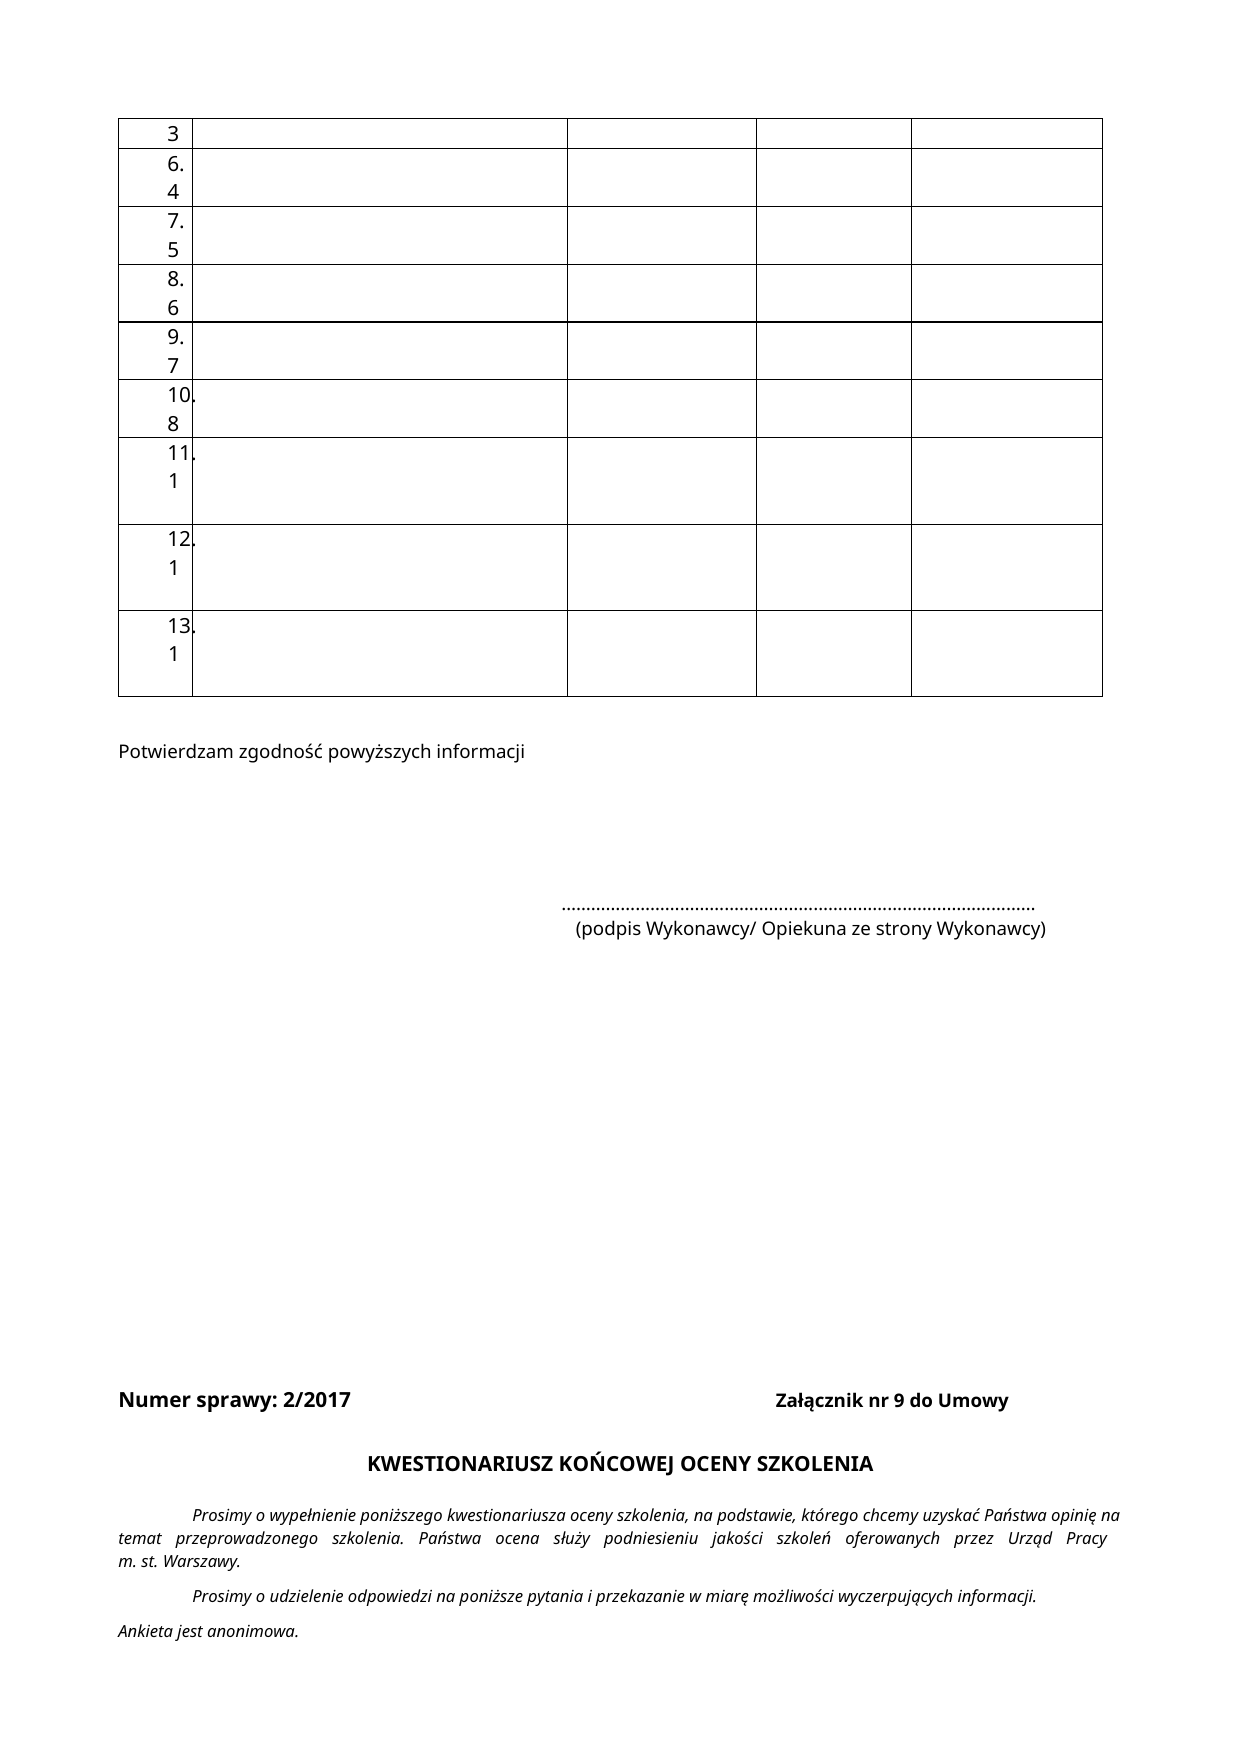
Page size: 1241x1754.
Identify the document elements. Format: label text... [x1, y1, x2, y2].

table_cell [912, 525, 1102, 610]
table_cell [757, 149, 911, 206]
table_cell [568, 525, 756, 610]
table_cell [912, 611, 1102, 696]
table_cell 5 [119, 207, 192, 263]
text Prosimy o wypełnienie poniższego kwestionariusza oceny szkolenia, na podstawie, którego chcemy uzyskać Państwa opinię na temat przeprowadzonego szkolenia. Państwa ocena służy podniesieniu jakości szkoleń oferowanych przez Urząd Pracy m. st. Warszawy. [118, 1504, 1122, 1572]
text Numer sprawy: 2/2017 Załącznik nr 9 do Umowy [118, 1385, 1122, 1414]
table_cell [912, 438, 1102, 523]
table_cell 6 [119, 265, 192, 321]
table_cell [193, 119, 567, 148]
table_cell [757, 265, 911, 321]
table_cell [757, 525, 911, 610]
table_cell [568, 323, 756, 379]
table_cell [757, 323, 911, 379]
table_cell [193, 149, 567, 206]
table_cell [912, 265, 1102, 321]
table_cell [912, 207, 1102, 263]
table_cell 8 [119, 380, 192, 437]
table_cell [568, 380, 756, 437]
table_cell [193, 380, 567, 437]
table_cell [568, 611, 756, 696]
table_cell [912, 380, 1102, 437]
table_cell [193, 611, 567, 696]
text Potwierdzam zgodność powyższych informacji [118, 697, 1122, 763]
table_cell 11 [119, 438, 192, 523]
table_cell [912, 149, 1102, 206]
text …………………………………………………………………………………… [487, 890, 1122, 916]
table_cell [193, 207, 567, 263]
table_cell [757, 207, 911, 263]
table_cell [568, 265, 756, 321]
table_cell 12 [119, 525, 192, 610]
table_cell [757, 611, 911, 696]
table_cell [757, 119, 911, 148]
table_cell [912, 323, 1102, 379]
table_cell [193, 525, 567, 610]
table_cell [568, 119, 756, 148]
table_cell [568, 207, 756, 263]
table_cell [757, 438, 911, 523]
table_cell [912, 119, 1102, 148]
table_cell [568, 438, 756, 523]
table_cell 7 [119, 323, 192, 379]
table_cell 4 [119, 149, 192, 206]
text KWESTIONARIUSZ KOŃCOWEJ OCENY SZKOLENIA [118, 1449, 1122, 1477]
table_cell [193, 323, 567, 379]
table_cell [568, 149, 756, 206]
text Prosimy o udzielenie odpowiedzi na poniższe pytania i przekazanie w miarę możliwości wyczerpujących informacji. [118, 1584, 1122, 1607]
table_cell [193, 438, 567, 523]
table_cell 13 [119, 611, 192, 696]
table_cell [193, 265, 567, 321]
text (podpis Wykonawcy/ Opiekuna ze strony Wykonawcy) [487, 916, 1122, 941]
table_cell 3 [119, 119, 192, 148]
text Ankieta jest anonimowa. [118, 1620, 1122, 1642]
table_cell [757, 380, 911, 437]
